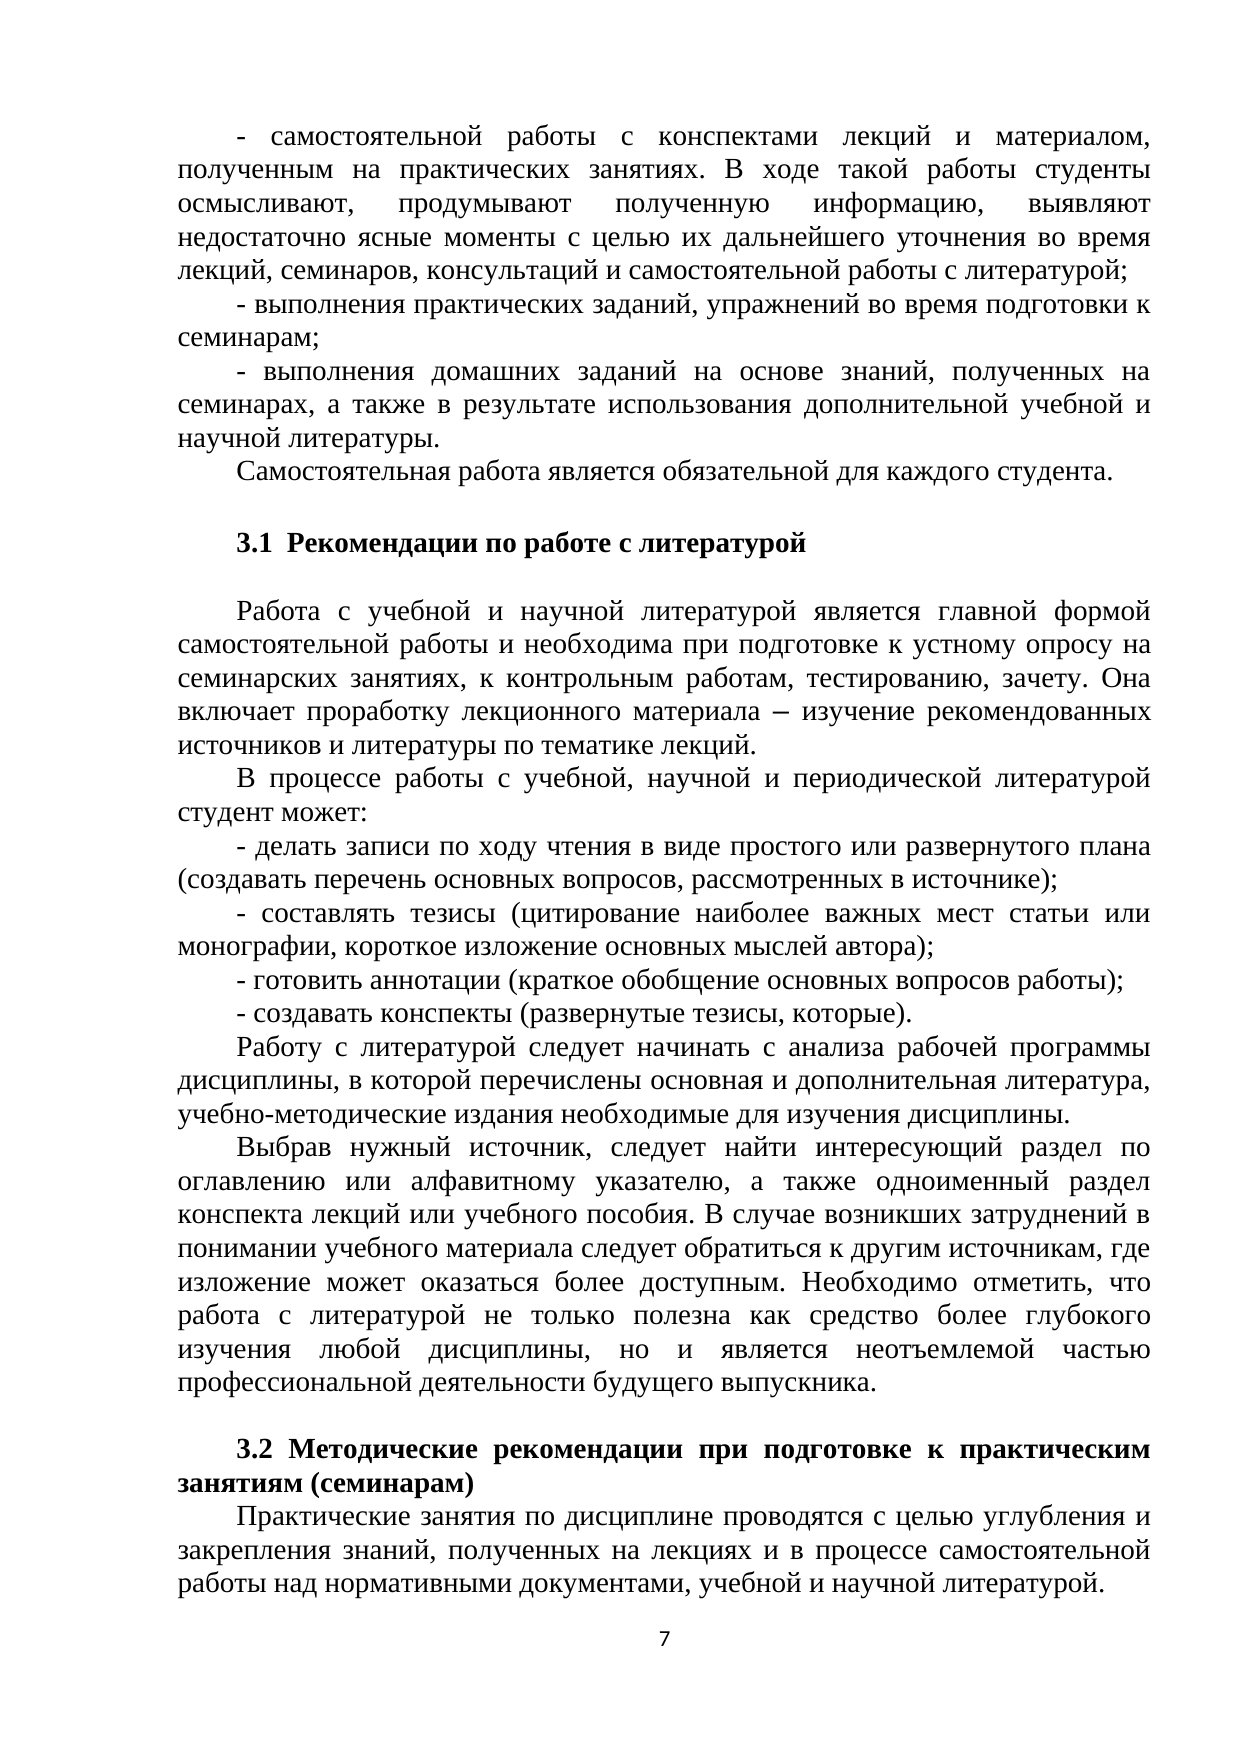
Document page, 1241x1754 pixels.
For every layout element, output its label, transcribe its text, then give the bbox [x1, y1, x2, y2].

text - выполнения домашних заданий на основе знаний, полученных на семинарах, а также в результате использования дополнительной учебной и научной литературы. [177, 353, 1152, 453]
text - создавать конспекты (развернутые тезисы, которые). [177, 995, 1152, 1029]
text - готовить аннотации (краткое обобщение основных вопросов работы); [177, 962, 1152, 995]
text 3.1 Рекомендации по работе с литературой [177, 526, 1152, 559]
text - самостоятельной работы с конспектами лекций и материалом, полученным на практических занятиях. В ходе такой работы студенты осмысливают, продумывают полученную информацию, выявляют недостаточно ясные моменты с целью их дальнейшего уточнения во время лекций, семинаров, консультаций и самостоятельной работы с литературой; [177, 118, 1152, 286]
text - делать записи по ходу чтения в виде простого или развернутого плана (создавать перечень основных вопросов, рассмотренных в источнике); [177, 828, 1152, 895]
text Практические занятия по дисциплине проводятся с целью углубления и закрепления знаний, полученных на лекциях и в процессе самостоятельной работы над нормативными документами, учебной и научной литературой. [177, 1498, 1152, 1599]
text Выбрав нужный источник, следует найти интересующий раздел по оглавлению или алфавитному указателю, а также одноименный раздел конспекта лекций или учебного пособия. В случае возникших затруднений в понимании учебного материала следует обратиться к другим источникам, где изложение может оказаться более доступным. Необходимо отметить, что работа с литературой не только полезна как средство более глубокого изучения любой дисциплины, но и является неотъемлемой частью профессиональной деятельности будущего выпускника. [177, 1129, 1152, 1398]
text Работа с учебной и научной литературой является главной формой самостоятельной работы и необходима при подготовке к устному опросу на семинарских занятиях, к контрольным работам, тестированию, зачету. Она включает проработку лекционного материала – изучение рекомендованных источников и литературы по тематике лекций. [177, 593, 1152, 761]
text - составлять тезисы (цитирование наиболее важных мест статьи или монографии, короткое изложение основных мыслей автора); [177, 895, 1152, 962]
text - выполнения практических заданий, упражнений во время подготовки к семинарам; [177, 286, 1152, 353]
text Работу с литературой следует начинать с анализа рабочей программы дисциплины, в которой перечислены основная и дополнительная литература, учебно-методические издания необходимые для изучения дисциплины. [177, 1029, 1152, 1129]
text Самостоятельная работа является обязательной для каждого студента. [177, 453, 1152, 487]
text 3.2 Методические рекомендации при подготовке к практическим занятиям (семинарам) [177, 1431, 1152, 1498]
text В процессе работы с учебной, научной и периодической литературой студент может: [177, 761, 1152, 828]
